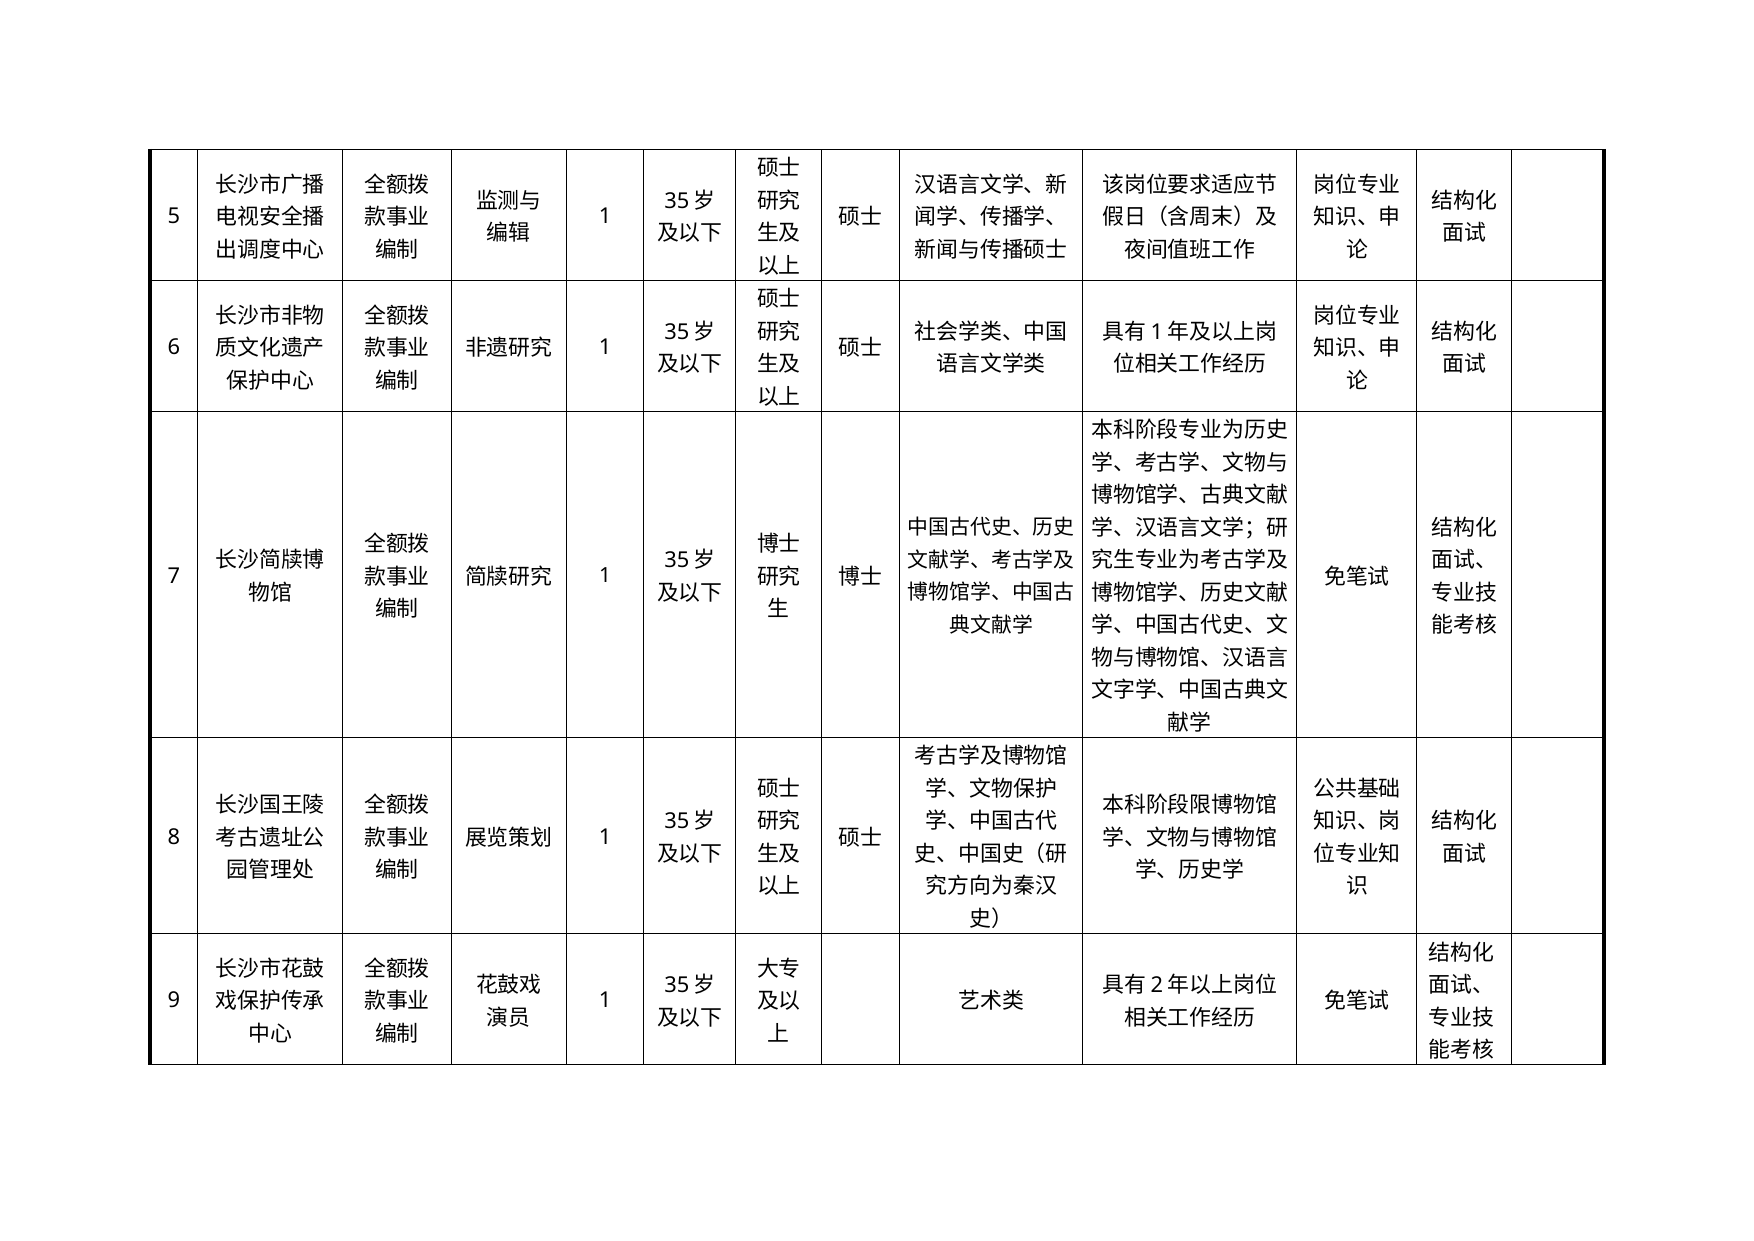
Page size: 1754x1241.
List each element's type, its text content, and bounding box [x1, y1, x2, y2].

table_cell 展览策划 [452, 738, 566, 933]
table_cell 结构化面试、专业技能考核 [1417, 934, 1511, 1064]
table_cell 全额拨款事业编制 [343, 412, 451, 737]
table_cell 免笔试 [1297, 412, 1416, 737]
table_cell 艺术类 [900, 934, 1082, 1064]
table_cell [1512, 281, 1602, 411]
table_cell 5 [152, 150, 197, 280]
table_cell 考古学及博物馆学、文物保护学、中国古代史、中国史（研究方向为秦汉史） [900, 738, 1082, 933]
table_cell 35岁及以下 [644, 150, 735, 280]
table_cell 6 [152, 281, 197, 411]
table_cell 结构化面试 [1417, 738, 1511, 933]
table_cell 全额拨款事业编制 [343, 150, 451, 280]
table_cell 长沙简牍博物馆 [198, 412, 342, 737]
table_cell 硕士研究生及以上 [736, 738, 821, 933]
table_cell 结构化面试 [1417, 281, 1511, 411]
table_cell 岗位专业知识、申论 [1297, 150, 1416, 280]
table_cell 硕士 [822, 738, 899, 933]
table_cell 简牍研究 [452, 412, 566, 737]
table_cell 花鼓戏 演员 [452, 934, 566, 1064]
table_cell 具有1年及以上岗位相关工作经历 [1083, 281, 1296, 411]
table_cell [822, 934, 899, 1064]
table_cell 公共基础知识、岗位专业知识 [1297, 738, 1416, 933]
table_cell 汉语言文学、新闻学、传播学、新闻与传播硕士 [900, 150, 1082, 280]
table_cell 岗位专业知识、申论 [1297, 281, 1416, 411]
table_cell 长沙市广播电视安全播出调度中心 [198, 150, 342, 280]
table_cell 结构化面试、专业技能考核 [1417, 412, 1511, 737]
table_cell 本科阶段专业为历史学、考古学、文物与博物馆学、古典文献学、汉语言文学；研究生专业为考古学及博物馆学、历史文献学、中国古代史、文物与博物馆、汉语言文字学、中国古典文献学 [1083, 412, 1296, 737]
table_cell 1 [567, 150, 643, 280]
table_cell 35岁及以下 [644, 738, 735, 933]
table_cell 监测与 编辑 [452, 150, 566, 280]
table_cell 1 [567, 412, 643, 737]
table_cell 硕士研究生及以上 [736, 281, 821, 411]
table_cell 免笔试 [1297, 934, 1416, 1064]
table_cell [1512, 738, 1602, 933]
table_cell 博士研究生 [736, 412, 821, 737]
table_cell 1 [567, 934, 643, 1064]
table_cell 全额拨款事业编制 [343, 281, 451, 411]
table_cell 1 [567, 738, 643, 933]
table_cell 8 [152, 738, 197, 933]
table_cell 结构化面试 [1417, 150, 1511, 280]
table_cell 全额拨款事业编制 [343, 934, 451, 1064]
table_cell 中国古代史、历史文献学、考古学及博物馆学、中国古典文献学 [900, 412, 1082, 737]
table_cell [1512, 150, 1602, 280]
table_cell [1512, 934, 1602, 1064]
table_cell 硕士研究生及以上 [736, 150, 821, 280]
table_cell 9 [152, 934, 197, 1064]
table_cell 非遗研究 [452, 281, 566, 411]
table_cell 7 [152, 412, 197, 737]
table_cell 长沙国王陵考古遗址公园管理处 [198, 738, 342, 933]
table_cell 长沙市非物质文化遗产保护中心 [198, 281, 342, 411]
table_cell 硕士 [822, 281, 899, 411]
table_cell 全额拨款事业编制 [343, 738, 451, 933]
table_cell 35岁及以下 [644, 281, 735, 411]
table_cell 35岁及以下 [644, 412, 735, 737]
table_cell 硕士 [822, 150, 899, 280]
table_cell 该岗位要求适应节假日（含周末）及夜间值班工作 [1083, 150, 1296, 280]
table_cell 本科阶段限博物馆学、文物与博物馆学、历史学 [1083, 738, 1296, 933]
table_cell 具有2年以上岗位相关工作经历 [1083, 934, 1296, 1064]
table_cell 社会学类、中国语言文学类 [900, 281, 1082, 411]
table_cell [1512, 412, 1602, 737]
table_cell 大专及以上 [736, 934, 821, 1064]
table_cell 1 [567, 281, 643, 411]
table_cell 长沙市花鼓戏保护传承中心 [198, 934, 342, 1064]
table_cell 博士 [822, 412, 899, 737]
table_cell 35岁及以下 [644, 934, 735, 1064]
